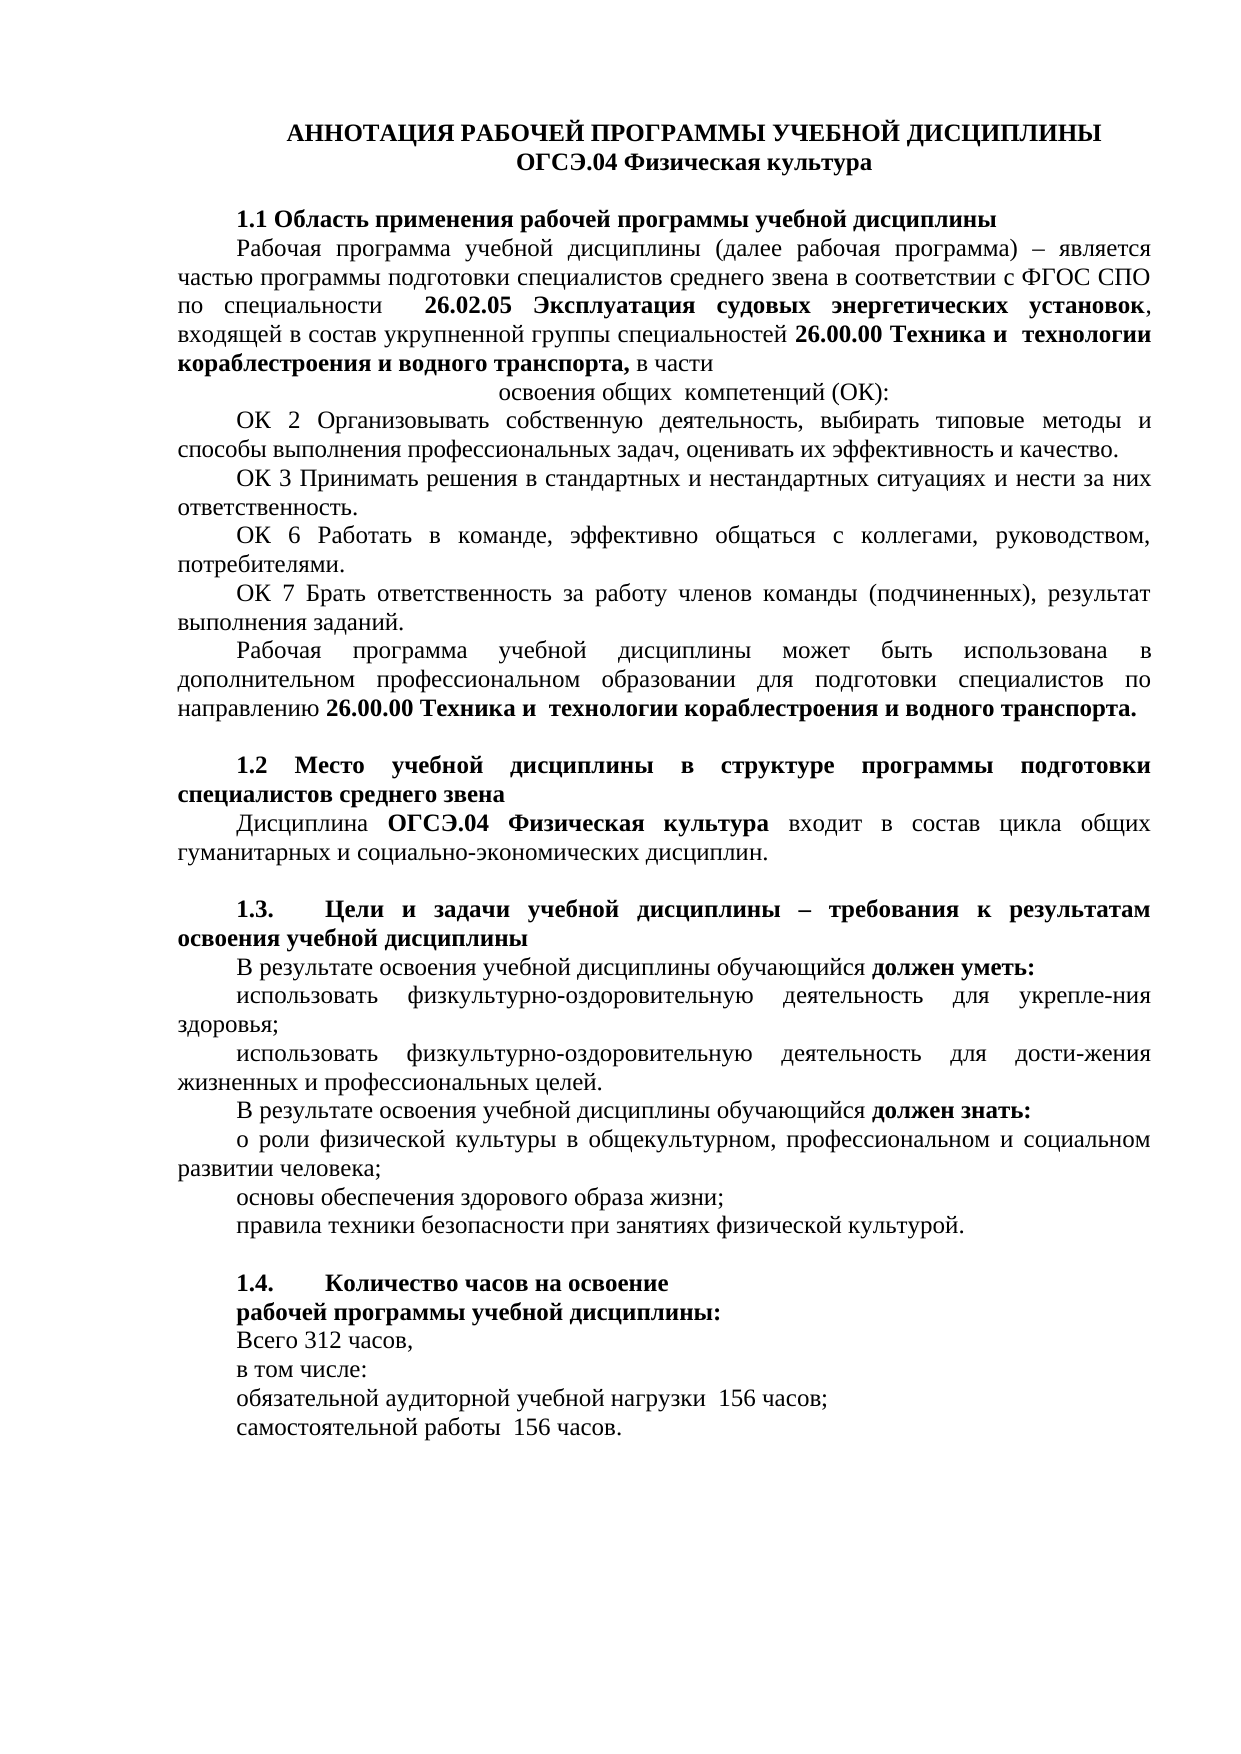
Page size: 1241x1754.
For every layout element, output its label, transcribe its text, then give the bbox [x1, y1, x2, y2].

text ОК 6 Работать в команде, эффективно общаться с коллегами, руководством, потребителями. [177, 521, 1152, 578]
text использовать физкультурно-оздоровительную деятельность для укрепле-ния здоровья; [177, 981, 1152, 1038]
text освоения общих компетенций (ОК): [177, 377, 1152, 406]
text ОГСЭ.04 Физическая культура [177, 147, 1152, 176]
text ОК 7 Брать ответственность за работу членов команды (подчиненных), результат выполнения заданий. [177, 578, 1152, 636]
text рабочей программы учебной дисциплины: [177, 1297, 1152, 1326]
text В результате освоения учебной дисциплины обучающийся должен уметь: [177, 952, 1152, 981]
text 1.4. Количество часов на освоение [177, 1268, 1152, 1297]
text правила техники безопасности при занятиях физической культурой. [177, 1211, 1152, 1239]
list Дисциплина ОГСЭ.04 Физическая культура входит в состав цикла общих гуманитарных и социально-экономических дисциплин. [177, 808, 1152, 866]
text АННОТАЦИЯ РАБОЧЕЙ ПРОГРАММЫ УЧЕБНОЙ ДИСЦИПЛИНЫ [177, 118, 1152, 147]
text 1.3. Цели и задачи учебной дисциплины – требования к результатам освоения учебной дисциплины [177, 894, 1152, 952]
text Рабочая программа учебной дисциплины (далее рабочая программа) – является частью программы подготовки специалистов среднего звена в соответствии с ФГОС СПО по специальности 26.02.05 Эксплуатация судовых энергетических установок, входящей в состав укрупненной группы специальностей 26.00.00 Техника и технологии кораблестроения и водного транспорта, в части [177, 233, 1152, 377]
text о роли физической культуры в общекультурном, профессиональном и социальном развитии человека; [177, 1124, 1152, 1182]
text 1.1 Область применения рабочей программы учебной дисциплины [177, 204, 1152, 233]
text использовать физкультурно-оздоровительную деятельность для дости-жения жизненных и профессиональных целей. [177, 1038, 1152, 1096]
text основы обеспечения здорового образа жизни; [177, 1182, 1152, 1211]
text ОК 3 Принимать решения в стандартных и нестандартных ситуациях и нести за них ответственность. [177, 463, 1152, 521]
text обязательной аудиторной учебной нагрузки 156 часов; [177, 1383, 1152, 1412]
text 1.2 Место учебной дисциплины в структуре программы подготовки специалистов среднего звена [177, 751, 1152, 808]
text Всего 312 часов, [177, 1326, 1152, 1354]
text ОК 2 Организовывать собственную деятельность, выбирать типовые методы и способы выполнения профессиональных задач, оценивать их эффективность и качество. [177, 406, 1152, 463]
text в том числе: [177, 1354, 1152, 1383]
text самостоятельной работы 156 часов. [177, 1412, 1152, 1441]
text В результате освоения учебной дисциплины обучающийся должен знать: [177, 1096, 1152, 1124]
text Рабочая программа учебной дисциплины может быть использована в дополнительном профессиональном образовании для подготовки специалистов по направлению 26.00.00 Техника и технологии кораблестроения и водного транспорта. [177, 636, 1152, 722]
